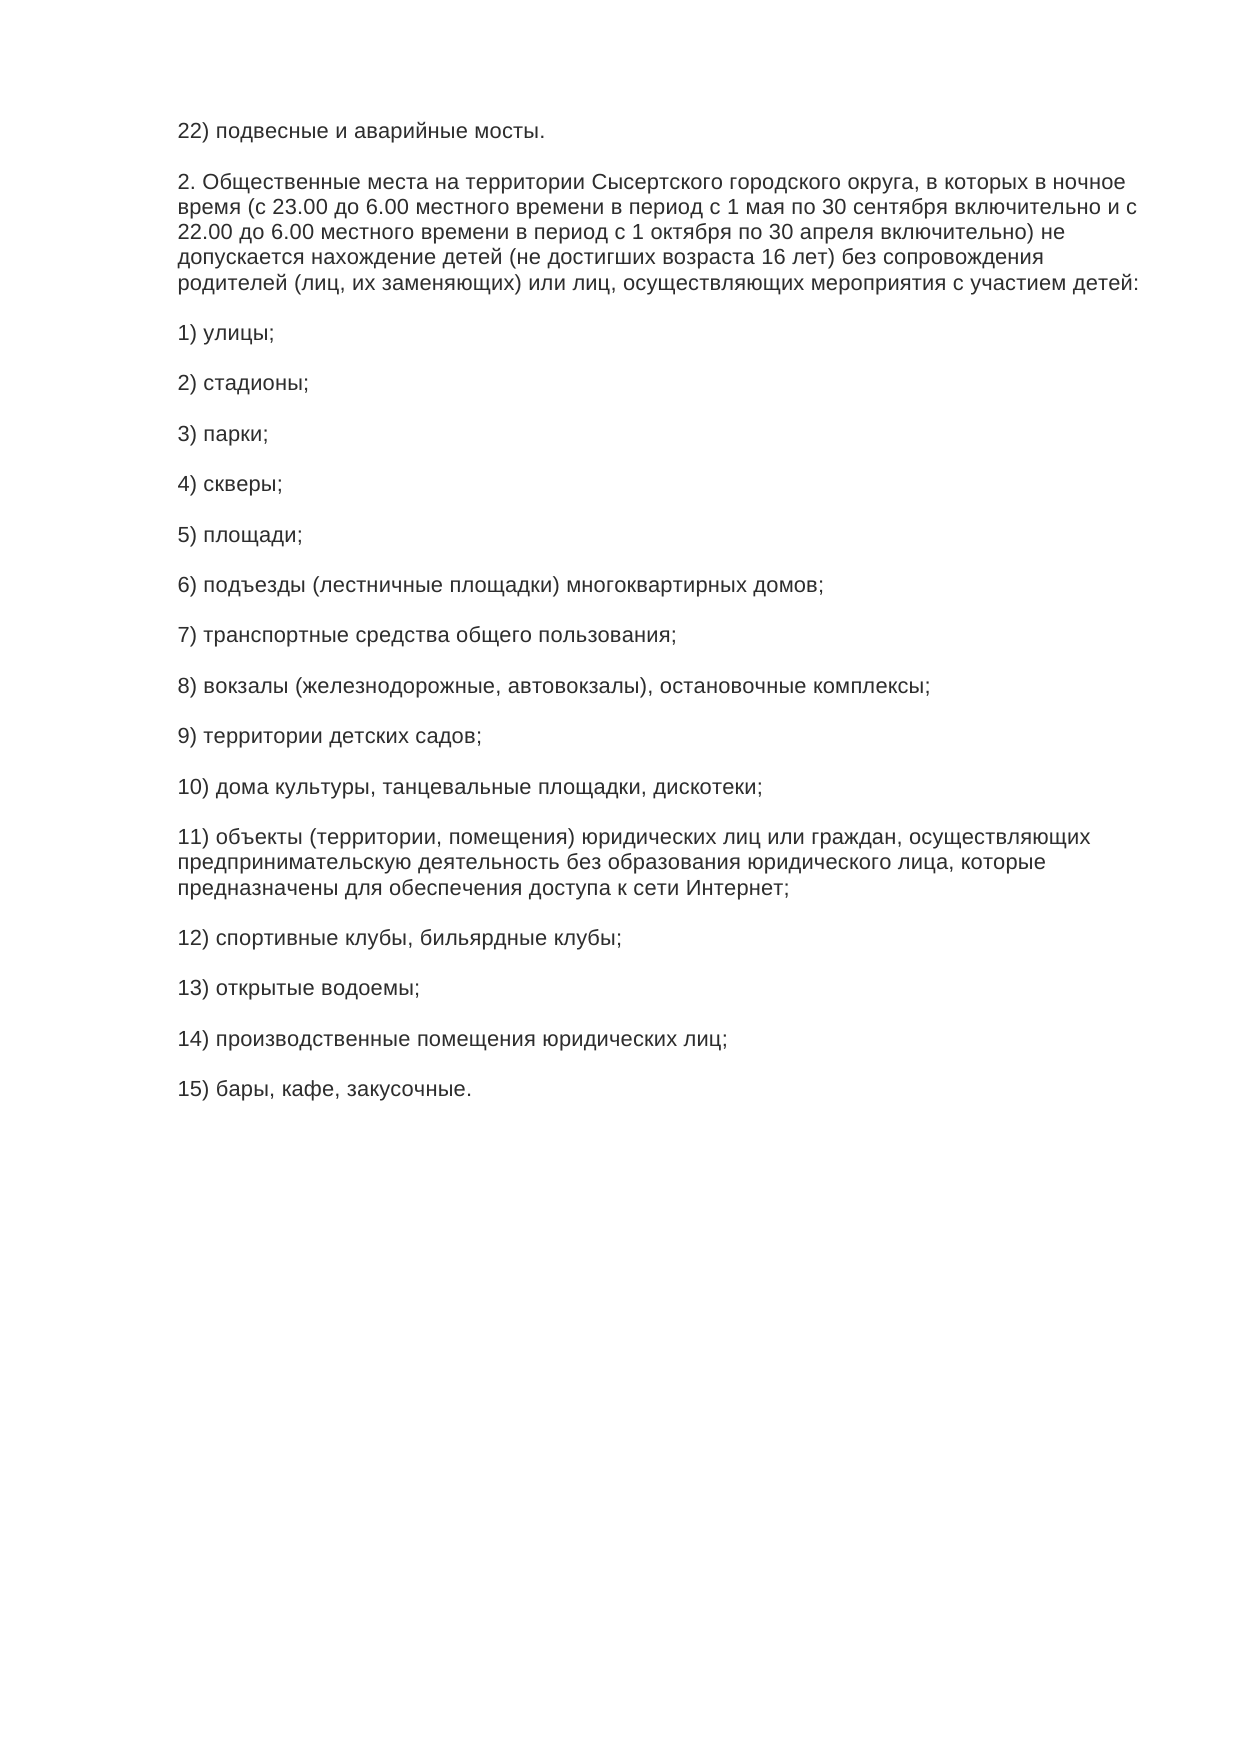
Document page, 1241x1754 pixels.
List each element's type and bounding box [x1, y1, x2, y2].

text [177, 118, 1152, 1101]
